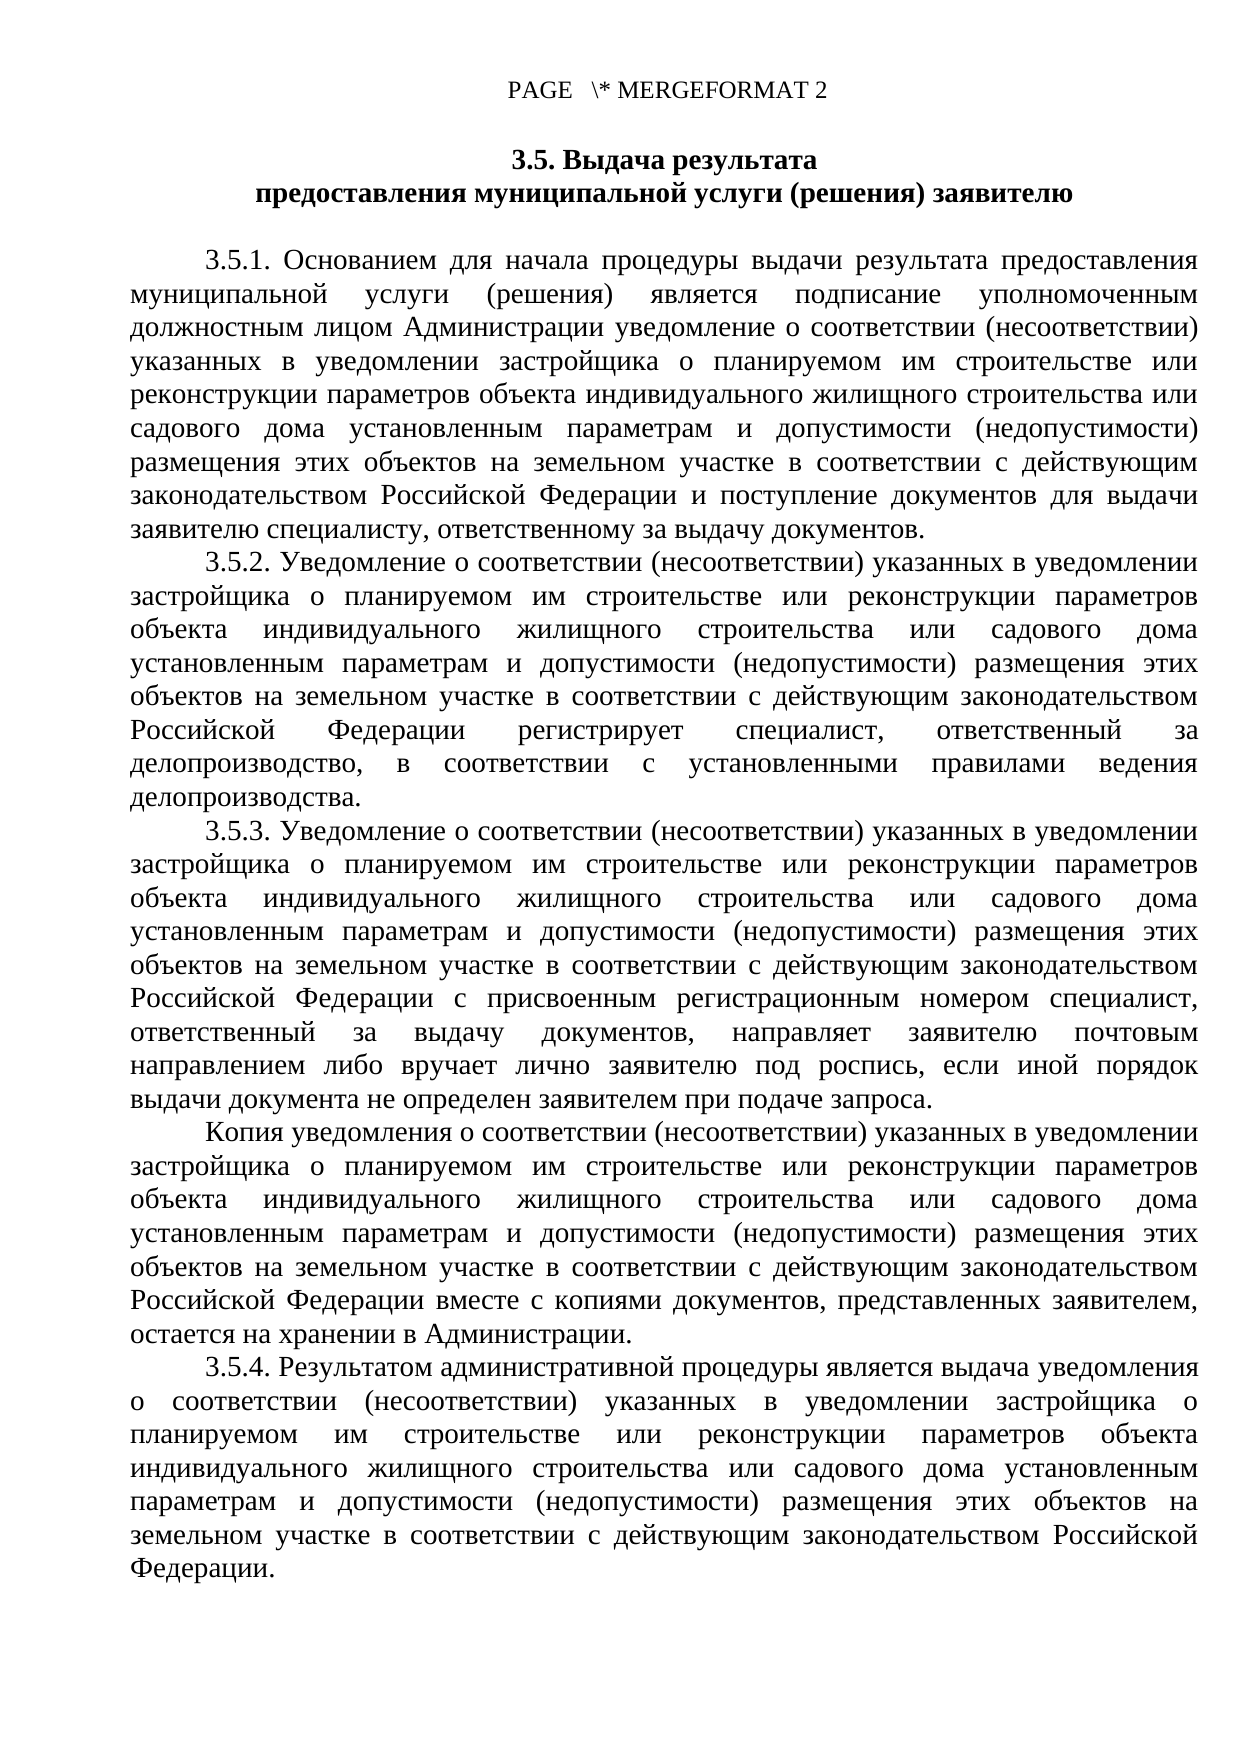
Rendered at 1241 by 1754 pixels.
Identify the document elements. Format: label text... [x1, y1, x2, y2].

text 3.5. Выдача результата [130, 142, 1199, 175]
text 3.5.4. Результатом административной процедуры является выдача уведомления о соответствии (несоответствии) указанных в уведомлении застройщика о планируемом им строительстве или реконструкции параметров объекта индивидуального жилищного строительства или садового дома установленным параметрам и допустимости (недопустимости) размещения этих объектов на земельном участке в соответствии с действующим законодательством Российской Федерации. [130, 1349, 1199, 1584]
text 3.5.3. Уведомление о соответствии (несоответствии) указанных в уведомлении застройщика о планируемом им строительстве или реконструкции параметров объекта индивидуального жилищного строительства или садового дома установленным параметрам и допустимости (недопустимости) размещения этих объектов на земельном участке в соответствии с действующим законодательством Российской Федерации с присвоенным регистрационным номером специалист, ответственный за выдачу документов, направляет заявителю почтовым направлением либо вручает лично заявителю под роспись, если иной порядок выдачи документа не определен заявителем при подаче запроса. [130, 813, 1199, 1114]
text предоставления муниципальной услуги (решения) заявителю [130, 175, 1199, 209]
text 3.5.1. Основанием для начала процедуры выдачи результата предоставления муниципальной услуги (решения) является подписание уполномоченным должностным лицом Администрации уведомление о соответствии (несоответствии) указанных в уведомлении застройщика о планируемом им строительстве или реконструкции параметров объекта индивидуального жилищного строительства или садового дома установленным параметрам и допустимости (недопустимости) размещения этих объектов на земельном участке в соответствии с действующим законодательством Российской Федерации и поступление документов для выдачи заявителю специалисту, ответственному за выдачу документов. [130, 242, 1199, 544]
text 3.5.2. Уведомление о соответствии (несоответствии) указанных в уведомлении застройщика о планируемом им строительстве или реконструкции параметров объекта индивидуального жилищного строительства или садового дома установленным параметрам и допустимости (недопустимости) размещения этих объектов на земельном участке в соответствии с действующим законодательством Российской Федерации регистрирует специалист, ответственный за делопроизводство, в соответствии с установленными правилами ведения делопроизводства. [130, 544, 1199, 813]
text Копия уведомления о соответствии (несоответствии) указанных в уведомлении застройщика о планируемом им строительстве или реконструкции параметров объекта индивидуального жилищного строительства или садового дома установленным параметрам и допустимости (недопустимости) размещения этих объектов на земельном участке в соответствии с действующим законодательством Российской Федерации вместе с копиями документов, представленных заявителем, остается на хранении в Администрации. [130, 1114, 1199, 1349]
